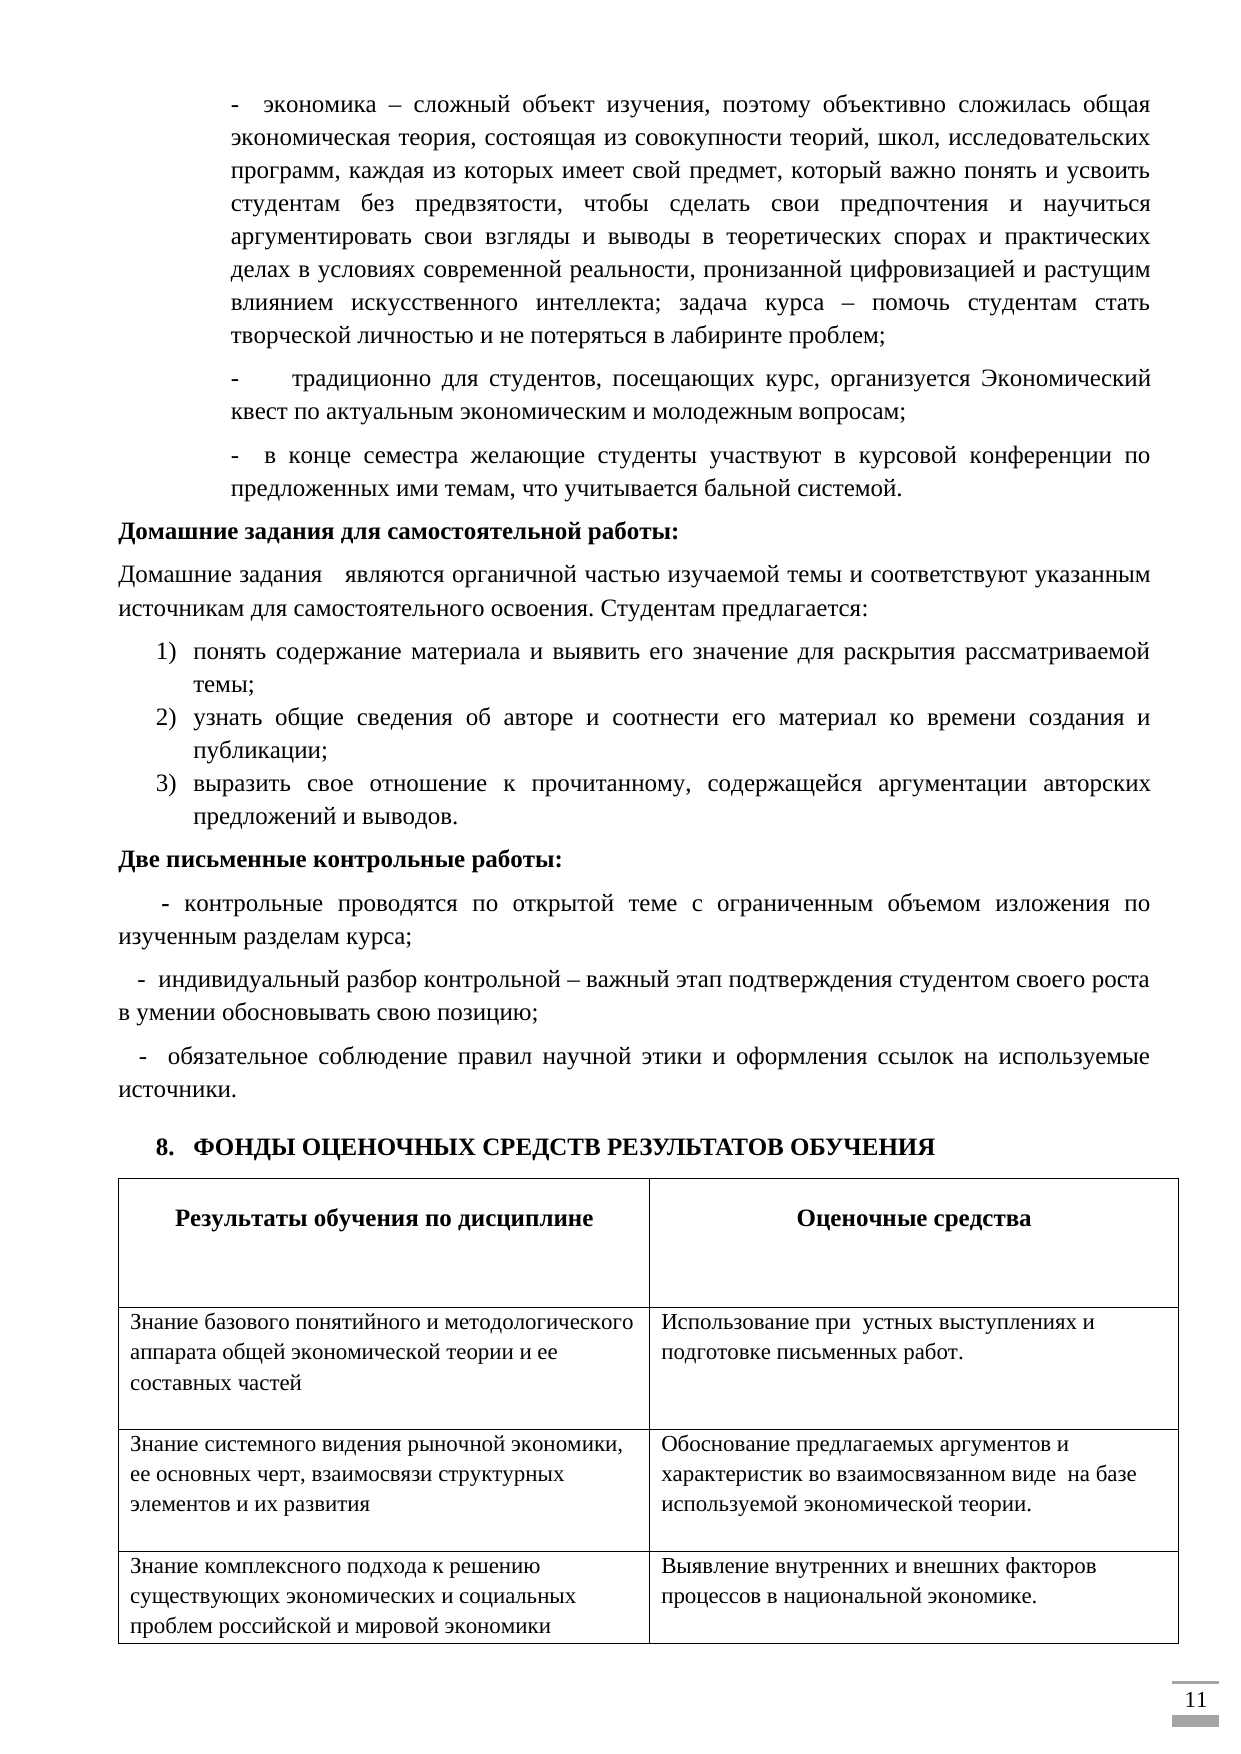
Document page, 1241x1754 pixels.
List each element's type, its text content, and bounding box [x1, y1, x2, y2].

text - индивидуальный разбор контрольной – важный этап подтверждения студентом своего роста в умении обосновывать свою позицию; [118, 964, 1152, 1026]
table_cell Знание базового понятийного и методологического аппарата общей экономической теории и ее составных частей [119, 1308, 649, 1429]
table_cell Знание системного видения рыночной экономики, ее основных черт, взаимосвязи структурных элементов и их развития [119, 1430, 649, 1551]
list понять содержание материала и выявить его значение для раскрытия рассматриваемой темы; [156, 636, 1152, 698]
list узнать общие сведения об авторе и соотнести его материал ко времени создания и публикации; [156, 702, 1152, 764]
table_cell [650, 1552, 1178, 1643]
text - контрольные проводятся по открытой теме с ограниченным объемом изложения по изученным разделам курса; [118, 888, 1152, 950]
table_header Оценочные средства [650, 1179, 1178, 1307]
text - экономика – сложный объект изучения, поэтому объективно сложилась общая экономическая теория, состоящая из совокупности теорий, школ, исследовательских программ, каждая из которых имеет свой предмет, который важно понять и усвоить студентам без предвзятости, чтобы сделать свои предпочтения и научиться аргументировать свои взгляды и выводы в теоретических спорах и практических делах в условиях современной реальности, пронизанной цифровизацией и растущим влиянием искусственного интеллекта; задача курса – помочь студентам стать творческой личностью и не потеряться в лабиринте проблем; [231, 89, 1152, 348]
text Домашние задания для самостоятельной работы: [118, 516, 1152, 545]
text Домашние задания являются органичной частью изучаемой темы и соответствуют указанным источникам для самостоятельного освоения. Студентам предлагается: [118, 559, 1152, 621]
text - в конце семестра желающие студенты участвуют в курсовой конференции по предложенных ими темам, что учитывается бальной системой. [231, 440, 1152, 501]
text Две письменные контрольные работы: [118, 844, 1152, 873]
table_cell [119, 1552, 649, 1643]
table_cell Обоснование предлагаемых аргументов и характеристик во взаимосвязанном виде на базе используемой экономической теории. [650, 1430, 1178, 1551]
text - традиционно для студентов, посещающих курс, организуется Экономический квест по актуальным экономическим и молодежным вопросам; [231, 363, 1152, 425]
list ФОНДЫ ОЦЕНОЧНЫХ СРЕДСТВ РЕЗУЛЬТАТОВ ОБУЧЕНИЯ [156, 1132, 1152, 1161]
table_cell Использование при устных выступлениях и подготовке письменных работ. [650, 1308, 1178, 1429]
table_header Результаты обучения по дисциплине [119, 1179, 649, 1307]
text - обязательное соблюдение правил научной этики и оформления ссылок на используемые источники. [118, 1041, 1152, 1103]
list выразить свое отношение к прочитанному, содержащейся аргументации авторских предложений и выводов. [156, 768, 1152, 830]
